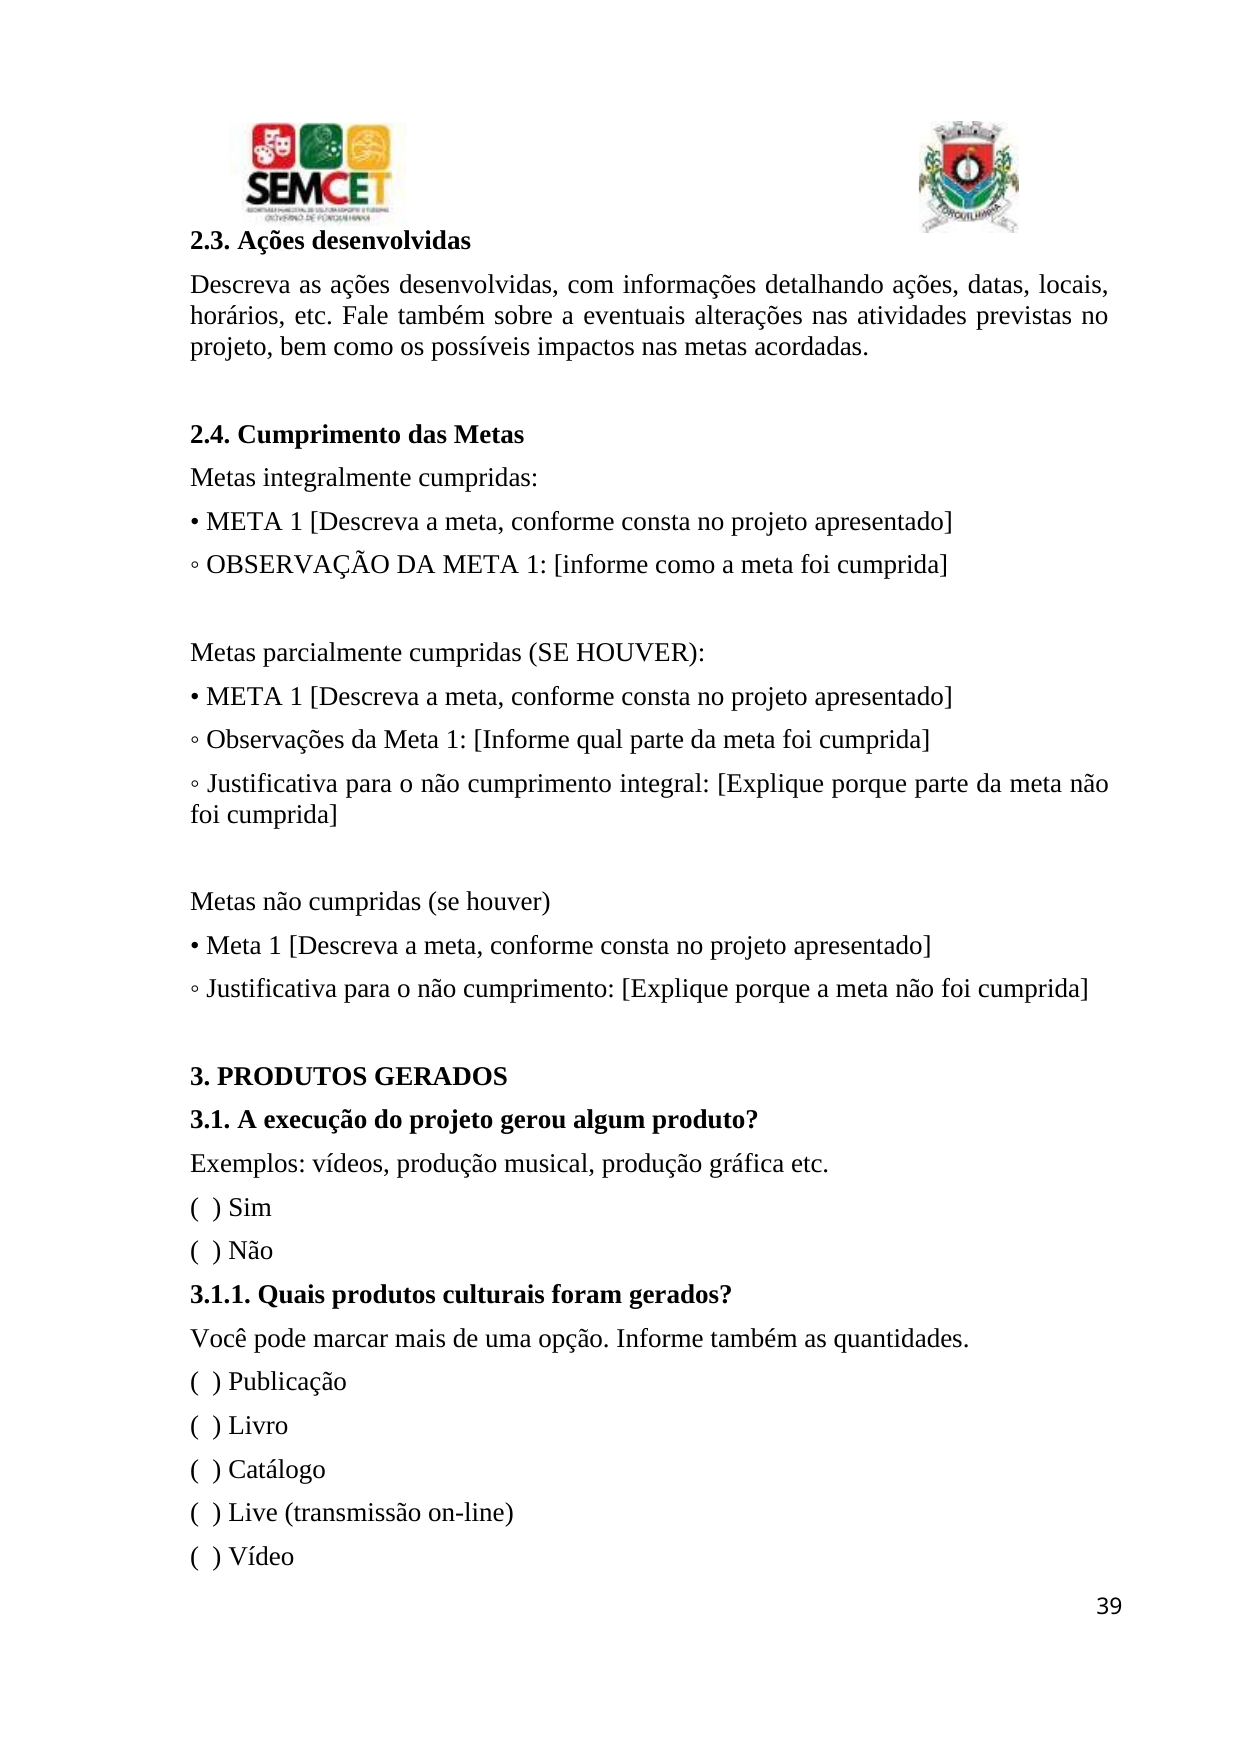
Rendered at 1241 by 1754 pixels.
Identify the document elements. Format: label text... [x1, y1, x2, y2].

text Metas não cumpridas (se houver) [190, 885, 1109, 916]
text Você pode marcar mais de uma opção. Informe também as quantidades. [190, 1322, 1109, 1353]
text ( ) Não [190, 1234, 1109, 1266]
text ◦ OBSERVAÇÃO DA META 1: [informe como a meta foi cumprida] [190, 549, 1109, 580]
text ( ) Catálogo [190, 1453, 1109, 1484]
text 2.4. Cumprimento das Metas [190, 418, 1109, 449]
text ( ) Vídeo [190, 1540, 1109, 1571]
text Metas integralmente cumpridas: [190, 461, 1109, 492]
text ( ) Publicação [190, 1365, 1109, 1397]
text 3.1. A execução do projeto gerou algum produto? [190, 1103, 1109, 1135]
text ◦ Observações da Meta 1: [Informe qual parte da meta foi cumprida] [190, 723, 1109, 754]
picture [918, 121, 1019, 224]
text ( ) Livro [190, 1409, 1109, 1440]
text • META 1 [Descreva a meta, conforme consta no projeto apresentado] [190, 505, 1109, 536]
text ( ) Sim [190, 1191, 1109, 1222]
text Metas parcialmente cumpridas (SE HOUVER): [190, 636, 1109, 667]
text • Meta 1 [Descreva a meta, conforme consta no projeto apresentado] [190, 929, 1109, 960]
text 3. PRODUTOS GERADOS [190, 1060, 1109, 1091]
text Exemplos: vídeos, produção musical, produção gráfica etc. [190, 1147, 1109, 1178]
text ◦ Justificativa para o não cumprimento integral: [Explique porque parte da meta não foi cumprida] [190, 767, 1109, 829]
text ( ) Live (transmissão on-line) [190, 1496, 1109, 1527]
text 3.1.1. Quais produtos culturais foram gerados? [190, 1278, 1109, 1309]
text • META 1 [Descreva a meta, conforme consta no projeto apresentado] [190, 679, 1109, 711]
picture [229, 122, 408, 224]
text ◦ Justificativa para o não cumprimento: [Explique porque a meta não foi cumprida] [190, 973, 1109, 1004]
text 2.3. Ações desenvolvidas [190, 224, 1109, 256]
text Descreva as ações desenvolvidas, com informações detalhando ações, datas, locais, horários, etc. Fale também sobre a eventuais alterações nas atividades previstas no projeto, bem como os possíveis impactos nas metas acordadas. [190, 268, 1109, 362]
